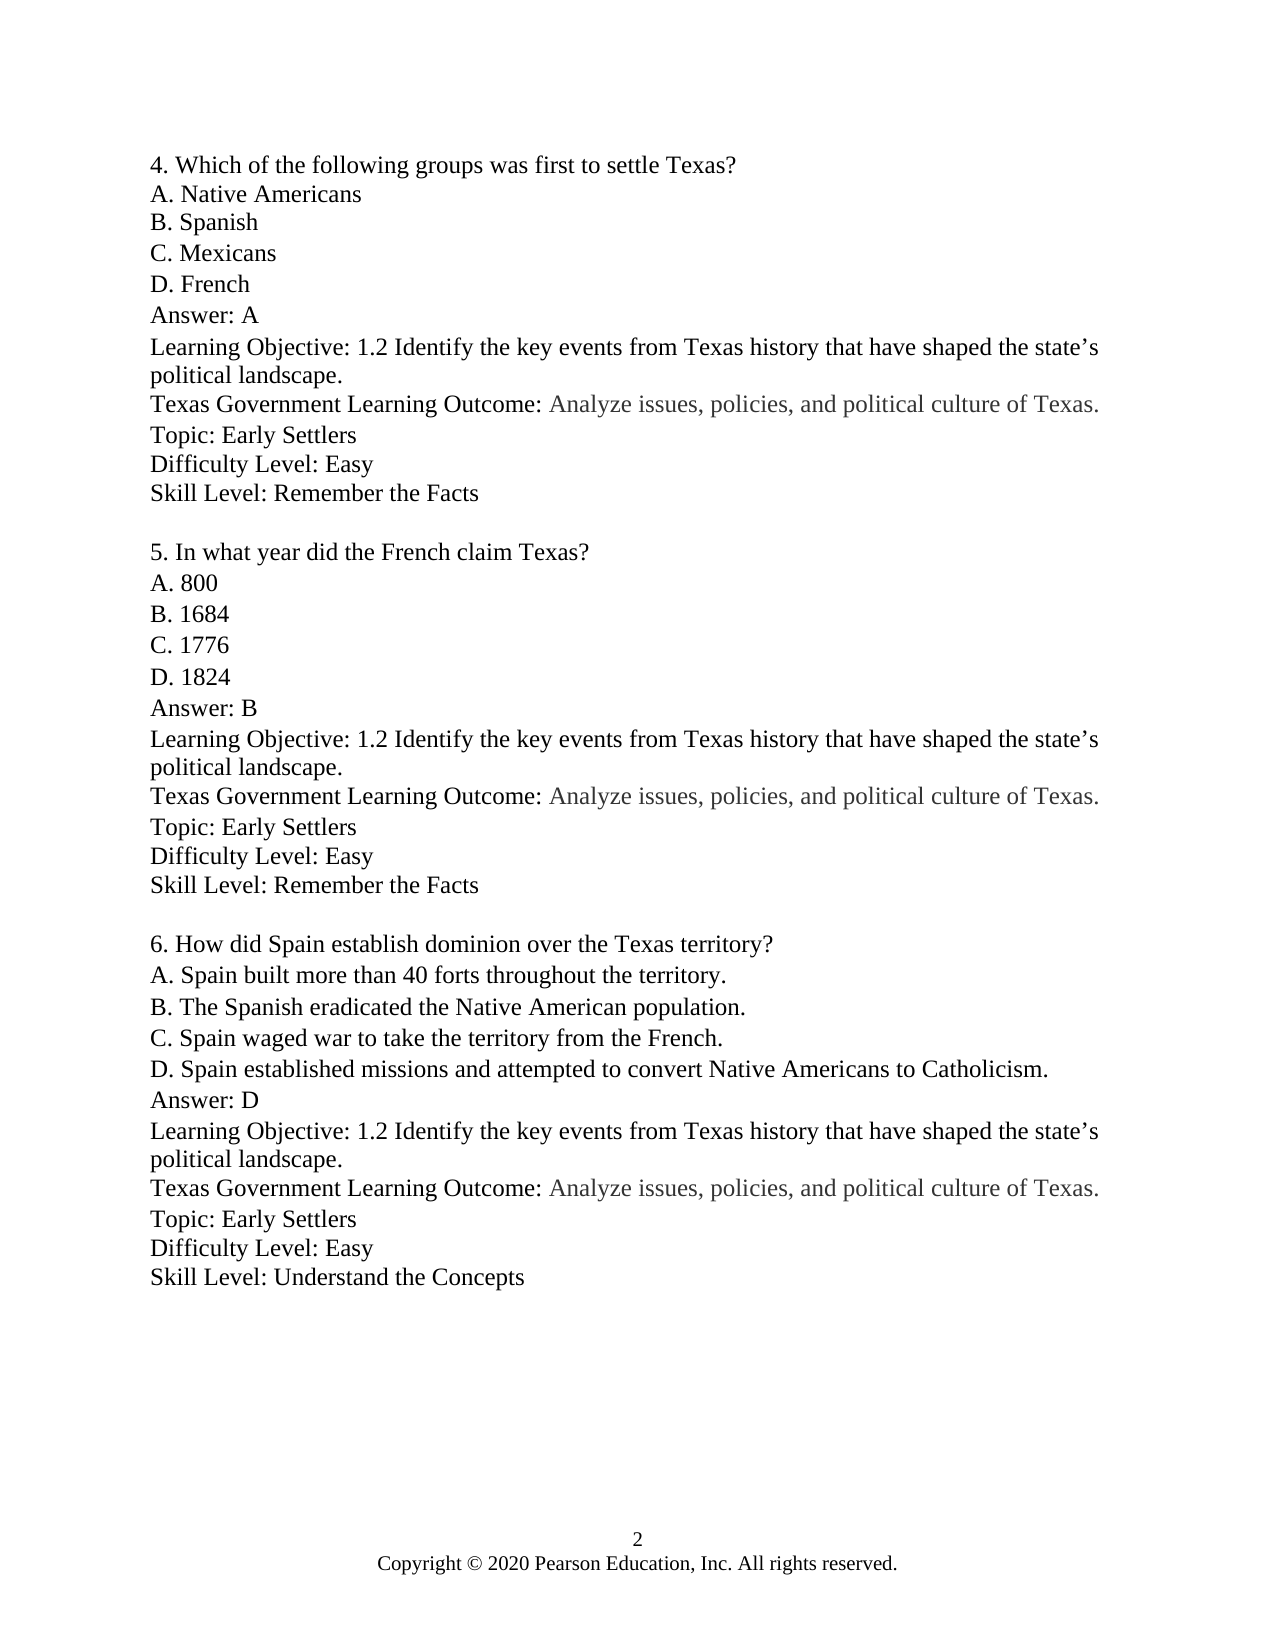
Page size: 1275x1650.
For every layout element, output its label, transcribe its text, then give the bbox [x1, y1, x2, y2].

text Difficulty Level: Easy [150, 449, 1125, 478]
text Learning Objective: 1.2 Identify the key events from Texas history that have shaped the state’s political landscape. [150, 332, 1125, 389]
text Learning Objective: 1.2 Identify the key events from Texas history that have shaped the state’s political landscape. [150, 1116, 1125, 1173]
text Difficulty Level: Easy [150, 841, 1125, 870]
list D. 1824 [150, 662, 1125, 690]
text A. 800 [150, 568, 1125, 597]
text Answer: B [150, 693, 1125, 721]
text 5. In what year did the French claim Texas? [150, 537, 1125, 566]
text A. Spain built more than 40 forts throughout the territory. [150, 961, 1125, 989]
text Learning Objective: 1.2 Identify the key events from Texas history that have shaped the state’s political landscape. [150, 724, 1125, 781]
list B. The Spanish eradicated the Native American population. [150, 992, 1125, 1020]
text Texas Government Learning Outcome: Analyze issues, policies, and political culture of Texas. [150, 389, 1125, 418]
text Difficulty Level: Easy [150, 1233, 1125, 1262]
list D. Spain established missions and attempted to convert Native Americans to Catholicism. [150, 1054, 1125, 1082]
text Skill Level: Remember the Facts [150, 870, 1125, 898]
text Skill Level: Remember the Facts [150, 478, 1125, 506]
text A. Native Americans [150, 179, 1125, 207]
text Topic: Early Settlers [150, 1204, 1125, 1233]
list D. French [150, 269, 1125, 298]
list C. Spain waged war to take the territory from the French. [150, 1023, 1125, 1051]
text Topic: Early Settlers [150, 420, 1125, 449]
list B. Spanish [150, 207, 1125, 236]
text Skill Level: Understand the Concepts [150, 1262, 1125, 1291]
list C. 1776 [150, 631, 1125, 659]
text Answer: A [150, 301, 1125, 329]
text 4. Which of the following groups was first to settle Texas? [150, 150, 1125, 179]
text Topic: Early Settlers [150, 812, 1125, 841]
text 6. How did Spain establish dominion over the Texas territory? [150, 929, 1125, 958]
text Texas Government Learning Outcome: Analyze issues, policies, and political culture of Texas. [150, 1173, 1125, 1202]
text Answer: D [150, 1085, 1125, 1113]
list B. 1684 [150, 599, 1125, 628]
text Texas Government Learning Outcome: Analyze issues, policies, and political culture of Texas. [150, 781, 1125, 810]
list C. Mexicans [150, 238, 1125, 267]
